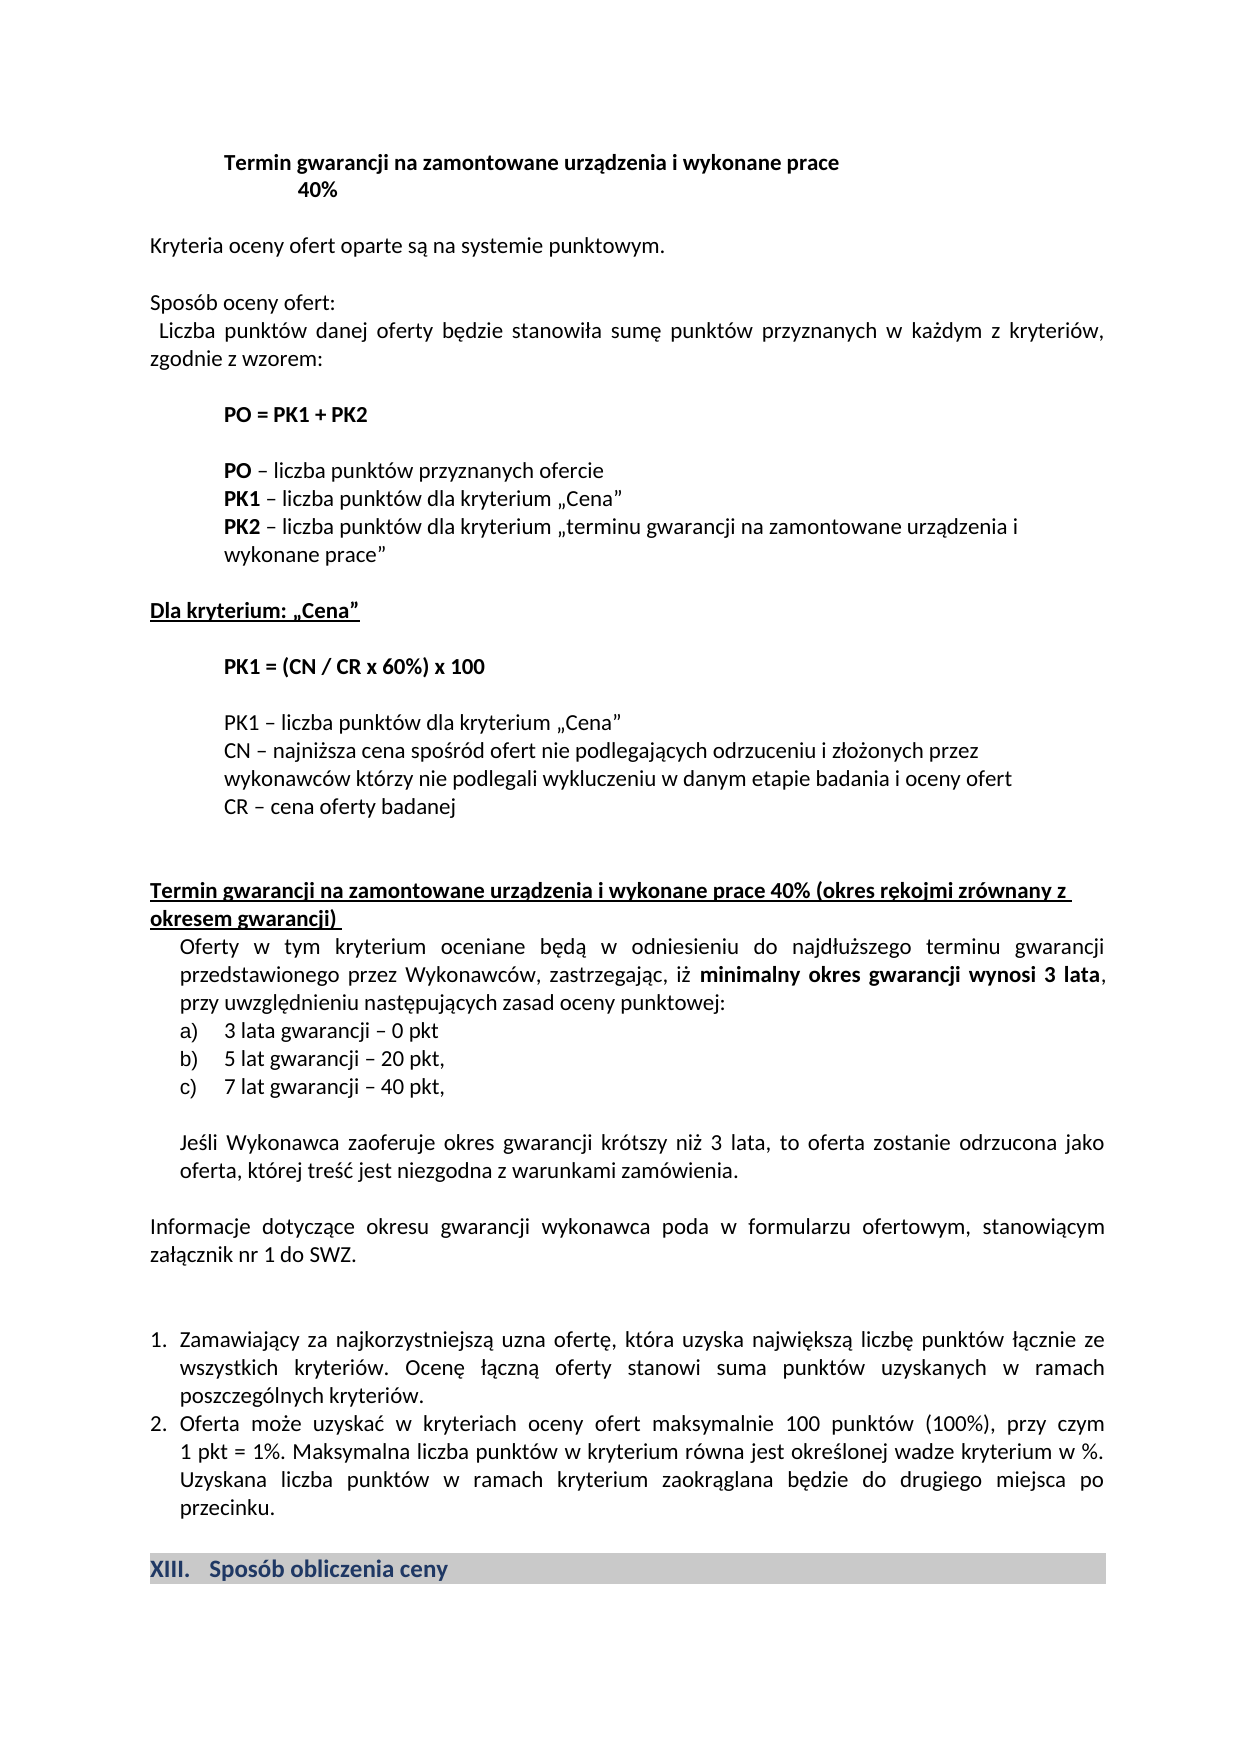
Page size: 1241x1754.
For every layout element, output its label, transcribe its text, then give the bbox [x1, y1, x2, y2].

text Dla kryterium: „Cena” [150, 596, 1106, 624]
list 3 lata gwarancji – 0 pkt [179, 1016, 1106, 1044]
text Termin gwarancji na zamontowane urządzenia i wykonane prace 40% [224, 148, 1106, 204]
list Oferta może uzyskać w kryteriach oceny ofert maksymalnie 100 punktów (100%), przy czym 1 pkt = 1%. Maksymalna liczba punktów w kryterium równa jest określonej wadze kryterium w %. Uzyskana liczba punktów w ramach kryterium zaokrąglana będzie do drugiego miejsca po przecinku. [150, 1409, 1106, 1521]
text PO = PK1 + PK2 [224, 400, 1106, 428]
text PK1 – liczba punktów dla kryterium „Cena” [224, 708, 1106, 736]
text CR – cena oferty badanej [224, 792, 1106, 820]
text Liczba punktów danej oferty będzie stanowiła sumę punktów przyznanych w każdym z kryteriów, zgodnie z wzorem: [150, 316, 1106, 372]
text Informacje dotyczące okresu gwarancji wykonawca poda w formularzu ofertowym, stanowiącym załącznik nr 1 do SWZ. [150, 1212, 1106, 1268]
text Kryteria oceny ofert oparte są na systemie punktowym. [150, 232, 1106, 260]
text PK1 = (CN / CR x 60%) x 100 [224, 652, 1106, 680]
list Sposób obliczenia ceny [150, 1553, 1106, 1584]
list 5 lat gwarancji – 20 pkt, [179, 1044, 1106, 1072]
list 7 lat gwarancji – 40 pkt, [179, 1072, 1106, 1100]
text Jeśli Wykonawca zaoferuje okres gwarancji krótszy niż 3 lata, to oferta zostanie odrzucona jako oferta, której treść jest niezgodna z warunkami zamówienia. [179, 1128, 1106, 1184]
text CN – najniższa cena spośród ofert nie podlegających odrzuceniu i złożonych przez wykonawców którzy nie podlegali wykluczeniu w danym etapie badania i oceny ofert [224, 736, 1106, 792]
text PK1 – liczba punktów dla kryterium „Cena” [224, 484, 1106, 512]
text Sposób oceny ofert: [150, 288, 1106, 316]
text PK2 – liczba punktów dla kryterium „terminu gwarancji na zamontowane urządzenia i wykonane prace” [224, 512, 1106, 568]
list Zamawiający za najkorzystniejszą uzna ofertę, która uzyska największą liczbę punktów łącznie ze wszystkich kryteriów. Ocenę łączną oferty stanowi suma punktów uzyskanych w ramach poszczególnych kryteriów. [150, 1325, 1106, 1409]
text PO – liczba punktów przyznanych ofercie [224, 456, 1106, 484]
text Oferty w tym kryterium oceniane będą w odniesieniu do najdłuższego terminu gwarancji przedstawionego przez Wykonawców, zastrzegając, iż minimalny okres gwarancji wynosi 3 lata, przy uwzględnieniu następujących zasad oceny punktowej: [179, 932, 1106, 1016]
text Termin gwarancji na zamontowane urządzenia i wykonane prace 40% (okres rękojmi zrównany z okresem gwarancji) [150, 876, 1106, 932]
